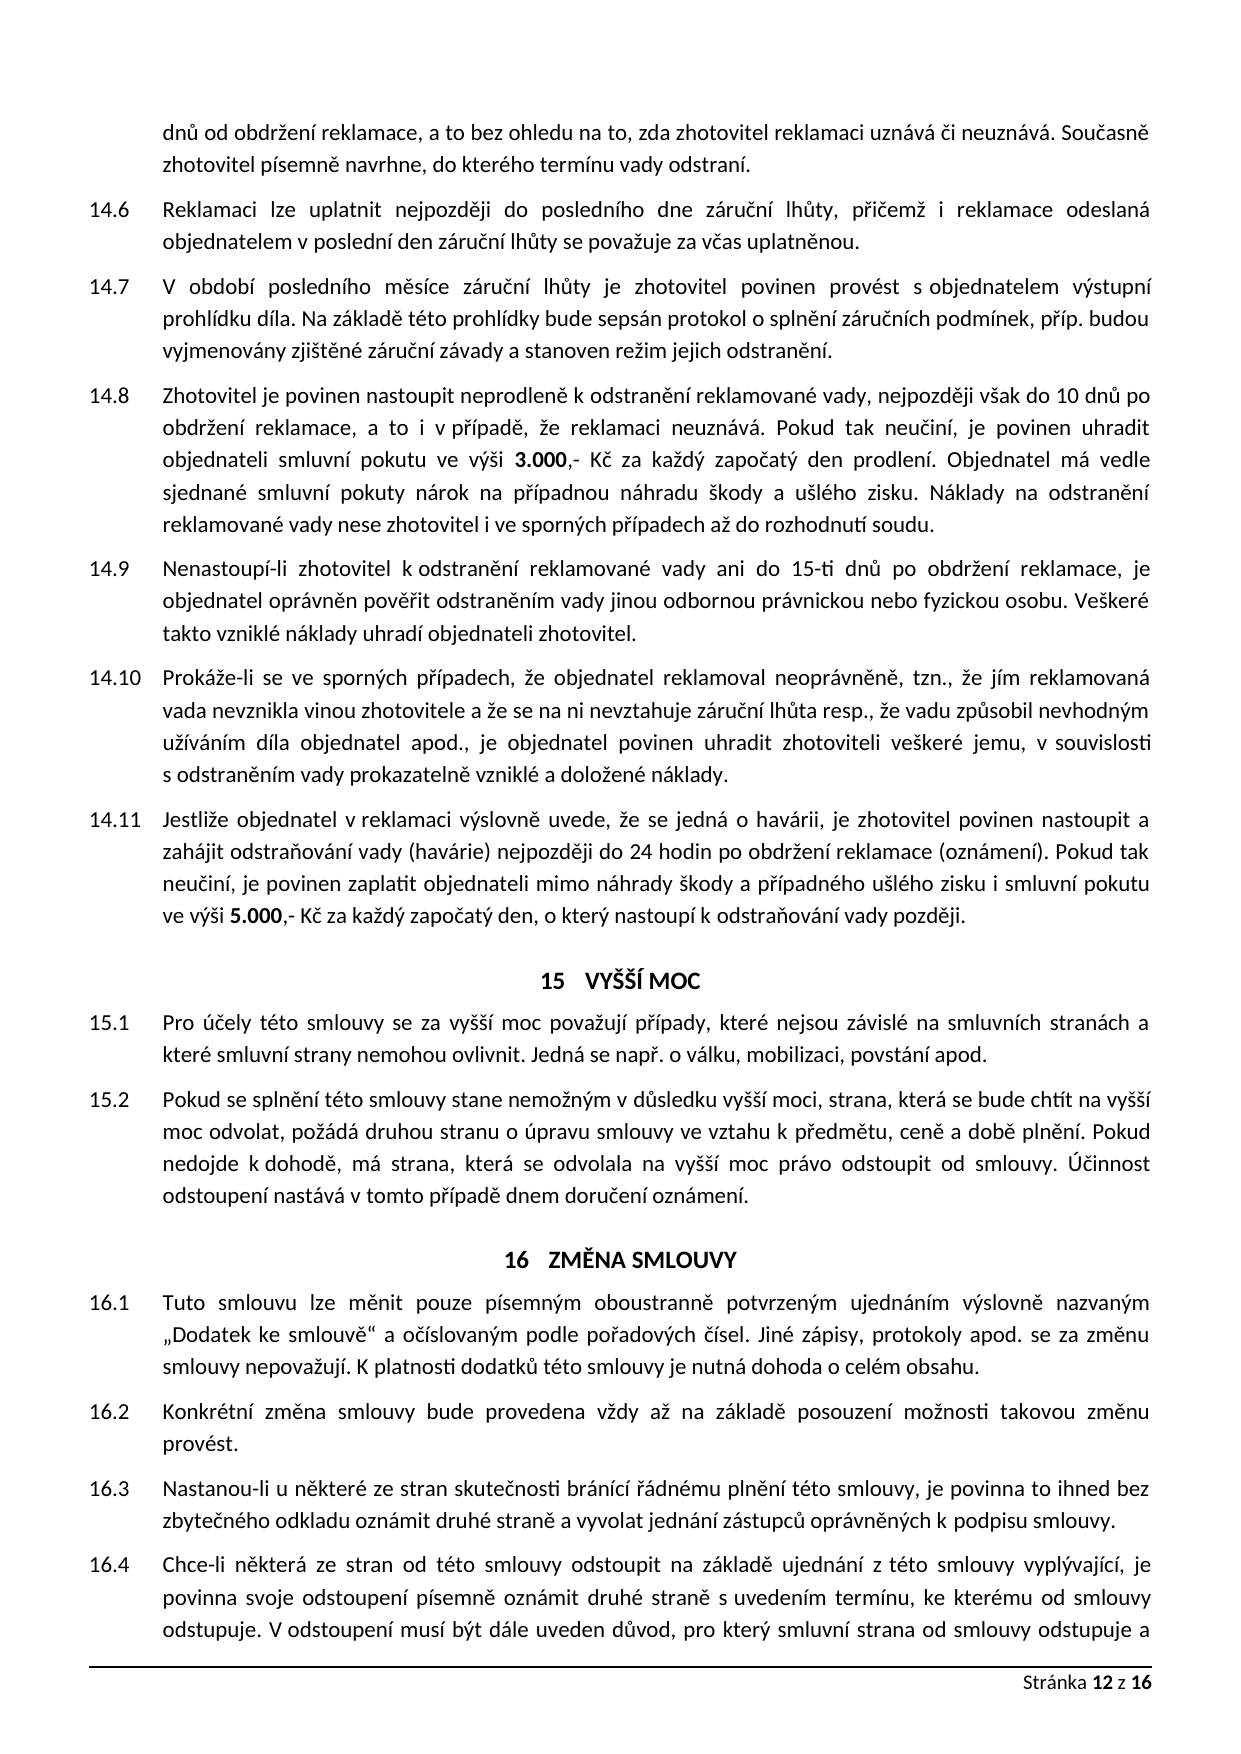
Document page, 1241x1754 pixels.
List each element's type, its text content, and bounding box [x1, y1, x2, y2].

subtitle ZMĚNA SMLOUVY [89, 1245, 1152, 1275]
subtitle Konkrétní změna smlouvy bude provedena vždy až na základě posouzení možnosti takovou změnu provést. [89, 1397, 1152, 1457]
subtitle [89, 118, 1152, 178]
subtitle V období posledního měsíce záruční lhůty je zhotovitel povinen provést s objednatelem výstupní prohlídku díla. Na základě této prohlídky bude sepsán protokol o splnění záručních podmínek, příp. budou vyjmenovány zjištěné záruční závady a stanoven režim jejich odstranění. [89, 272, 1152, 364]
subtitle VYŠŠÍ MOC [89, 965, 1152, 995]
subtitle Reklamaci lze uplatnit nejpozději do posledního dne záruční lhůty, přičemž i reklamace odeslaná objednatelem v poslední den záruční lhůty se považuje za včas uplatněnou. [89, 195, 1152, 255]
subtitle Nenastoupí-li zhotovitel k odstranění reklamované vady ani do 15-ti dnů po obdržení reklamace, je objednatel oprávněn pověřit odstraněním vady jinou odbornou právnickou nebo fyzickou osobu. Veškeré takto vzniklé náklady uhradí objednateli zhotovitel. [89, 554, 1152, 647]
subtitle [89, 1551, 1152, 1643]
subtitle Pokud se splnění této smlouvy stane nemožným v důsledku vyšší moci, strana, která se bude chtít na vyšší moc odvolat, požádá druhou stranu o úpravu smlouvy ve vztahu k předmětu, ceně a době plnění. Pokud nedojde k dohodě, má strana, která se odvolala na vyšší moc právo odstoupit od smlouvy. Účinnost odstoupení nastává v tomto případě dnem doručení oznámení. [89, 1085, 1152, 1209]
subtitle Pro účely této smlouvy se za vyšší moc považují případy, které nejsou závislé na smluvních stranách a které smluvní strany nemohou ovlivnit. Jedná se např. o válku, mobilizaci, povstání apod. [89, 1008, 1152, 1068]
subtitle Tuto smlouvu lze měnit pouze písemným oboustranně potvrzeným ujednáním výslovně nazvaným „Dodatek ke smlouvě“ a očíslovaným podle pořadových čísel. Jiné zápisy, protokoly apod. se za změnu smlouvy nepovažují. K platnosti dodatků této smlouvy je nutná dohoda o celém obsahu. [89, 1288, 1152, 1380]
subtitle Prokáže-li se ve sporných případech, že objednatel reklamoval neoprávněně, tzn., že jím reklamovaná vada nevznikla vinou zhotovitele a že se na ni nevztahuje záruční lhůta resp., že vadu způsobil nevhodným užíváním díla objednatel apod., je objednatel povinen uhradit zhotoviteli veškeré jemu, v souvislosti s odstraněním vady prokazatelně vzniklé a doložené náklady. [89, 663, 1152, 788]
subtitle Nastanou-li u některé ze stran skutečnosti bránící řádnému plnění této smlouvy, je povinna to ihned bez zbytečného odkladu oznámit druhé straně a vyvolat jednání zástupců oprávněných k podpisu smlouvy. [89, 1474, 1152, 1534]
subtitle Zhotovitel je povinen nastoupit neprodleně k odstranění reklamované vady, nejpozději však do 10 dnů po obdržení reklamace, a to i v případě, že reklamaci neuznává. Pokud tak neučiní, je povinen uhradit objednateli smluvní pokutu ve výši 3.000,- Kč za každý započatý den prodlení. Objednatel má vedle sjednané smluvní pokuty nárok na případnou náhradu škody a ušlého zisku. Náklady na odstranění reklamované vady nese zhotovitel i ve sporných případech až do rozhodnutí soudu. [89, 381, 1152, 538]
subtitle Jestliže objednatel v reklamaci výslovně uvede, že se jedná o havárii, je zhotovitel povinen nastoupit a zahájit odstraňování vady (havárie) nejpozději do 24 hodin po obdržení reklamace (oznámení). Pokud tak neučiní, je povinen zaplatit objednateli mimo náhrady škody a případného ušlého zisku i smluvní pokutu ve výši 5.000,- Kč za každý započatý den, o který nastoupí k odstraňování vady později. [89, 805, 1152, 929]
